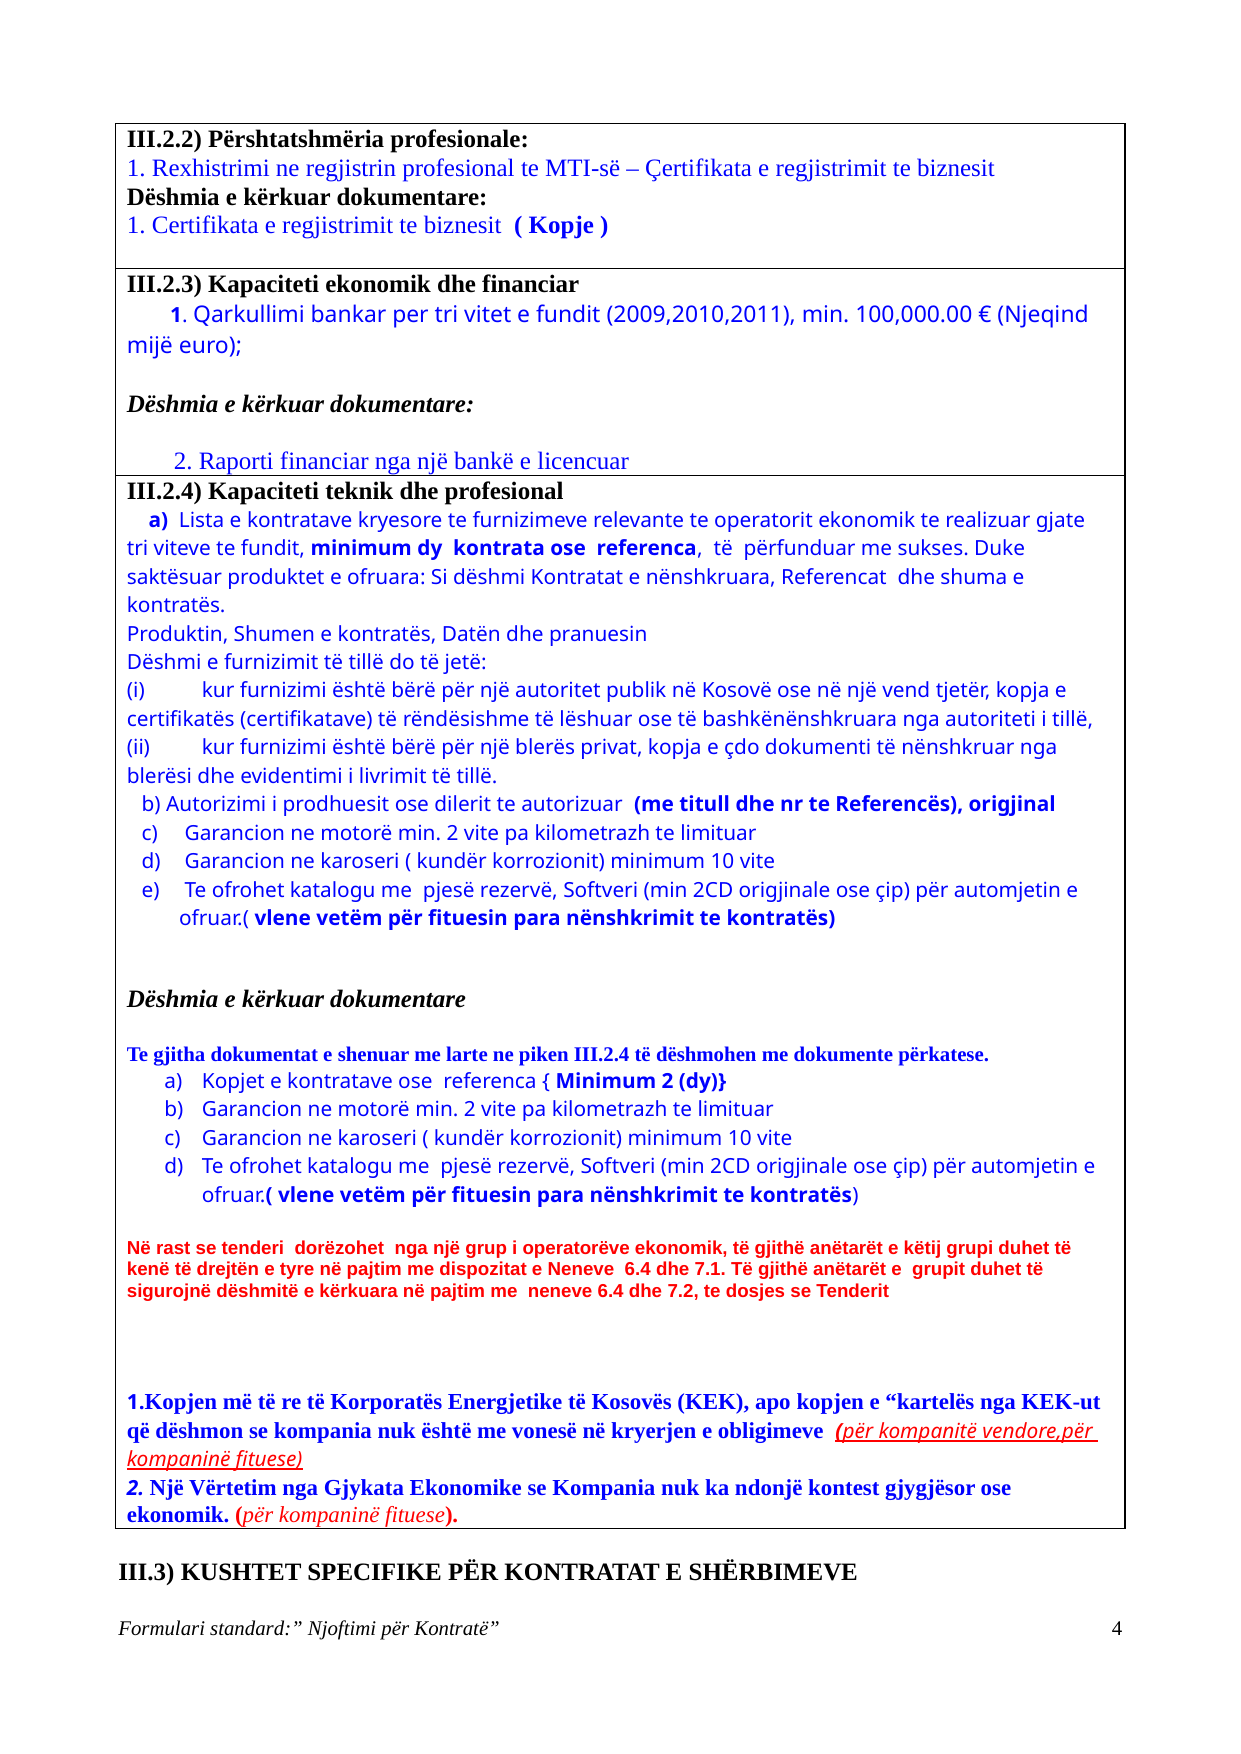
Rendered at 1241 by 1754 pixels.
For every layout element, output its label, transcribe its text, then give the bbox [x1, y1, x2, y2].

table_cell III.2.3) Kapaciteti ekonomik dhe financiar 1. Qarkullimi bankar per tri vitet e fundit (2009,2010,2011), min. 100,000.00 € (Njeqind mijë euro); Dëshmia e kërkuar dokumentare: 2. Raporti financiar nga një bankë e licencuar [116, 269, 1124, 475]
table_cell III.2.2) Përshtatshmëria profesionale: 1. Rexhistrimi ne regjistrin profesional te MTI-së – Çertifikata e regjistrimit te biznesit Dëshmia e kërkuar dokumentare: 1. Certifikata e regjistrimit te biznesit ( Kopje ) [116, 124, 1124, 268]
text III.3) KUSHTET SPECIFIKE PËR KONTRATAT E SHËRBIMEVE [118, 1557, 1122, 1586]
table_cell III.2.4) Kapaciteti teknik dhe profesional a) Lista e kontratave kryesore te furnizimeve relevante te operatorit ekonomik te realizuar gjate tri viteve te fundit, minimum dy kontrata ose referenca, të përfunduar me sukses. Duke saktësuar produktet e ofruara: Si dëshmi Kontratat e nënshkruara, Referencat dhe shuma e kontratës. Produktin, Shumen e kontratës, Datën dhe pranuesin Dëshmi e furnizimit të tillë do të jetë: (i) kur furnizimi është bërë për një autoritet publik në Kosovë ose në një vend tjetër, kopja e certifikatës (certifikatave) të rëndësishme të lëshuar ose të bashkënënshkruara nga autoriteti i tillë, (ii) kur furnizimi është bërë për një blerës privat, kopja e çdo dokumenti të nënshkruar nga blerësi dhe evidentimi i livrimit të tillë. b) Autorizimi i prodhuesit ose dilerit te autorizuar (me titull dhe nr te Referencës), origjinal Garancion ne motorë min. 2 vite pa kilometrazh te limituar Garancion ne karoseri ( kundër korrozionit) minimum 10 vite Te ofrohet katalogu me pjesë rezervë, Softveri (min 2CD origjinale ose çip) për automjetin e ofruar.( vlene vetëm për fituesin para nënshkrimit te kontratës) Dëshmia e kërkuar dokumentare Te gjitha dokumentat e shenuar me larte ne piken III.2.4 të dëshmohen me dokumente përkatese. Kopjet e kontratave ose referenca { Minimum 2 (dy)} Garancion ne motorë min. 2 vite pa kilometrazh te limituar Garancion ne karoseri ( kundër korrozionit) minimum 10 vite Te ofrohet katalogu me pjesë rezervë, Softveri (min 2CD origjinale ose çip) për automjetin e ofruar.( vlene vetëm për fituesin para nënshkrimit te kontratës) Në rast se tenderi dorëzohet nga një grup i operatorëve ekonomik, të gjithë anëtarët e këtij grupi duhet të kenë të drejtën e tyre në pajtim me dispozitat e Neneve 6.4 dhe 7.1. Të gjithë anëtarët e grupit duhet të sigurojnë dëshmitë e kërkuara në pajtim me neneve 6.4 dhe 7.2, te dosjes se Tenderit 1.Kopjen më të re të Korporatës Energjetike të Kosovës (KEK), apo kopjen e “kartelës nga KEK-ut që dëshmon se kompania nuk është me vonesë në kryerjen e obligimeve (për kompanitë vendore,për kompaninë fituese) 2. Një Vërtetim nga Gjykata Ekonomike se Kompania nuk ka ndonjë kontest gjygjësor ose ekonomik. (për kompaninë fituese). [116, 476, 1124, 1528]
